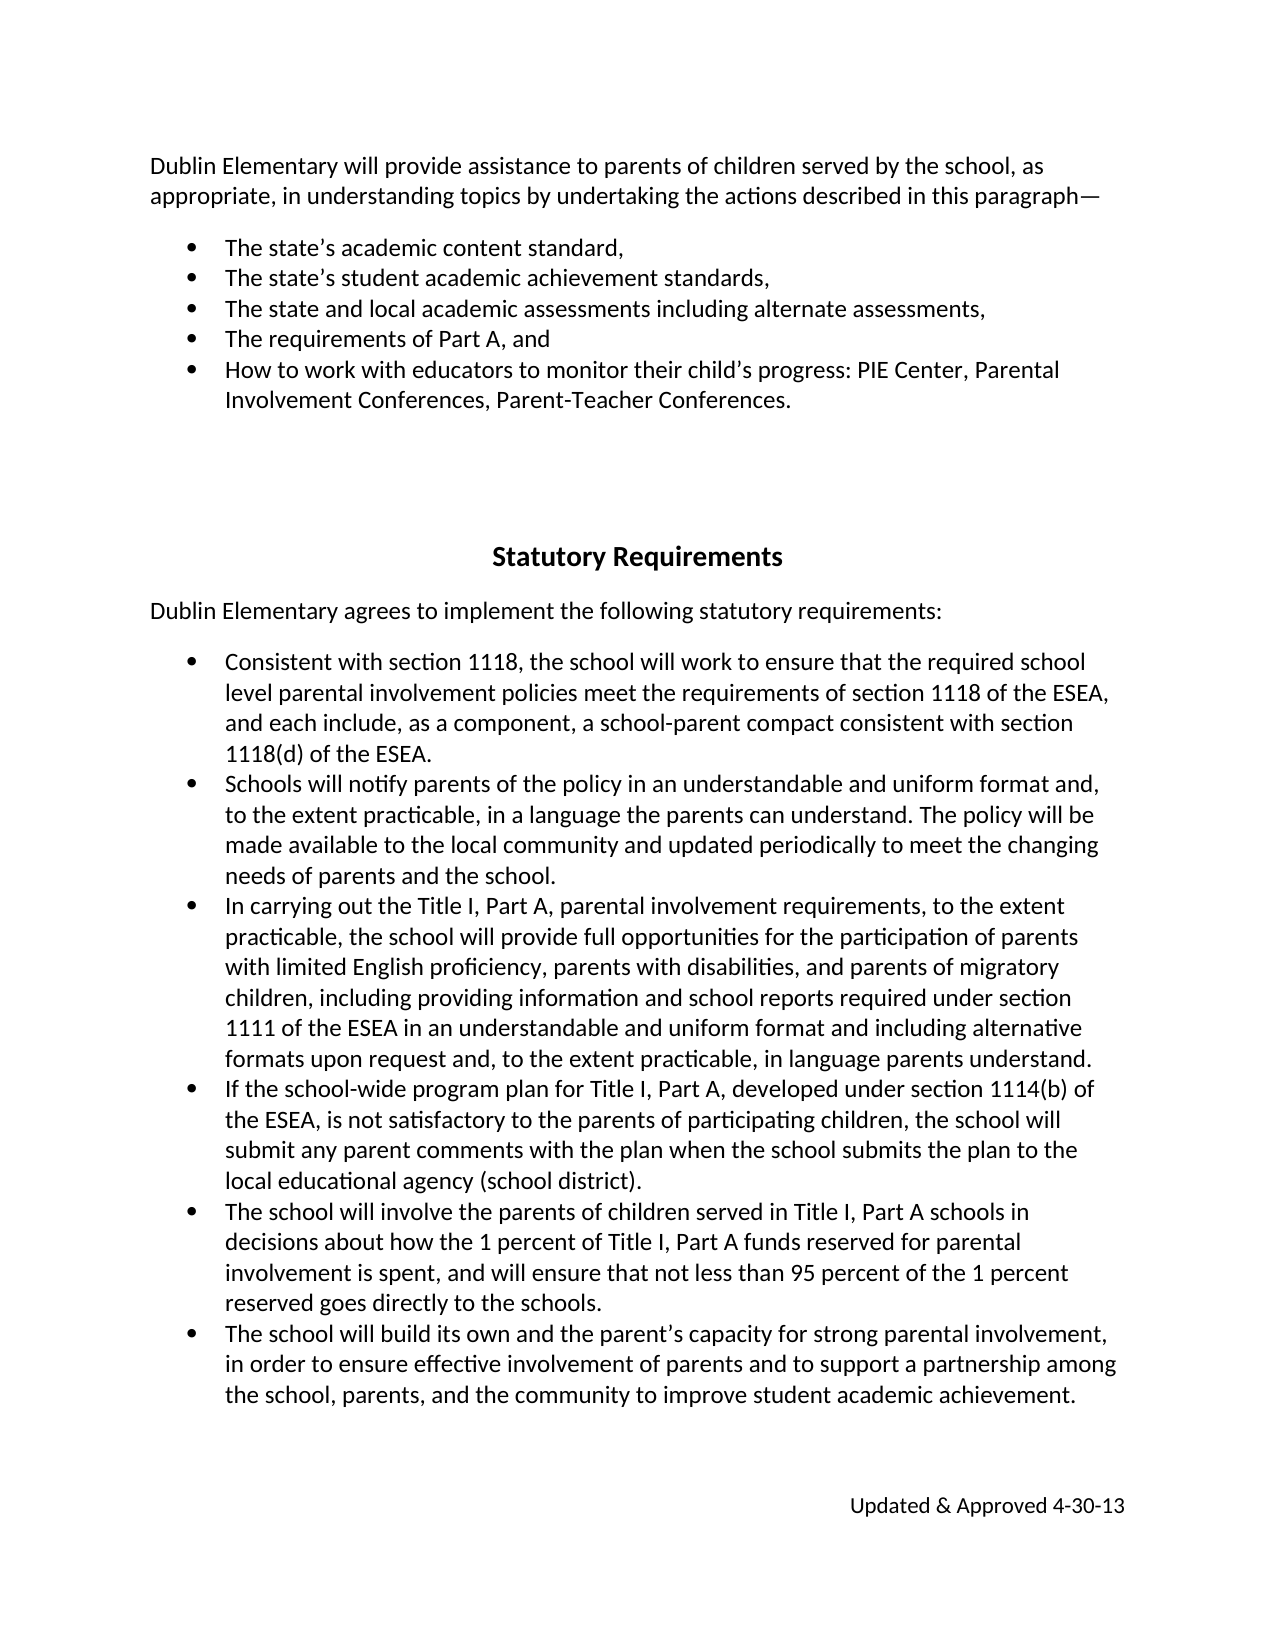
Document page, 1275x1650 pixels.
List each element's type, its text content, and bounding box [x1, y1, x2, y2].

text Dublin Elementary agrees to implement the following statutory requirements: [150, 595, 1125, 626]
list The school will involve the parents of children served in Title I, Part A schools in decisions about how the 1 percent of Title I, Part A funds reserved for parental involvement is spent, and will ensure that not less than 95 percent of the 1 percent reserved goes directly to the schools. [187, 1196, 1125, 1318]
list Schools will notify parents of the policy in an understandable and uniform format and, to the extent practicable, in a language the parents can understand. The policy will be made available to the local community and updated periodically to meet the changing needs of parents and the school. [187, 768, 1125, 891]
list If the school-wide program plan for Title I, Part A, developed under section 1114(b) of the ESEA, is not satisfactory to the parents of participating children, the school will submit any parent comments with the plan when the school submits the plan to the local educational agency (school district). [187, 1074, 1125, 1196]
text Statutory Requirements [150, 538, 1125, 574]
list How to work with educators to monitor their child’s progress: PIE Center, Parental Involvement Conferences, Parent-Teacher Conferences. [187, 354, 1125, 415]
list The state and local academic assessments including alternate assessments, [187, 293, 1125, 323]
list The state’s academic content standard, [187, 232, 1125, 262]
list The state’s student academic achievement standards, [187, 262, 1125, 293]
list Consistent with section 1118, the school will work to ensure that the required school level parental involvement policies meet the requirements of section 1118 of the ESEA, and each include, as a component, a school-parent compact consistent with section 1118(d) of the ESEA. [187, 646, 1125, 768]
list The requirements of Part A, and [187, 323, 1125, 354]
text Dublin Elementary will provide assistance to parents of children served by the school, as appropriate, in understanding topics by undertaking the actions described in this paragraph— [150, 150, 1125, 211]
list In carrying out the Title I, Part A, parental involvement requirements, to the extent practicable, the school will provide full opportunities for the participation of parents with limited English proficiency, parents with disabilities, and parents of migratory children, including providing information and school reports required under section 1111 of the ESEA in an understandable and uniform format and including alternative formats upon request and, to the extent practicable, in language parents understand. [187, 891, 1125, 1074]
list The school will build its own and the parent’s capacity for strong parental involvement, in order to ensure effective involvement of parents and to support a partnership among the school, parents, and the community to improve student academic achievement. [187, 1318, 1125, 1409]
